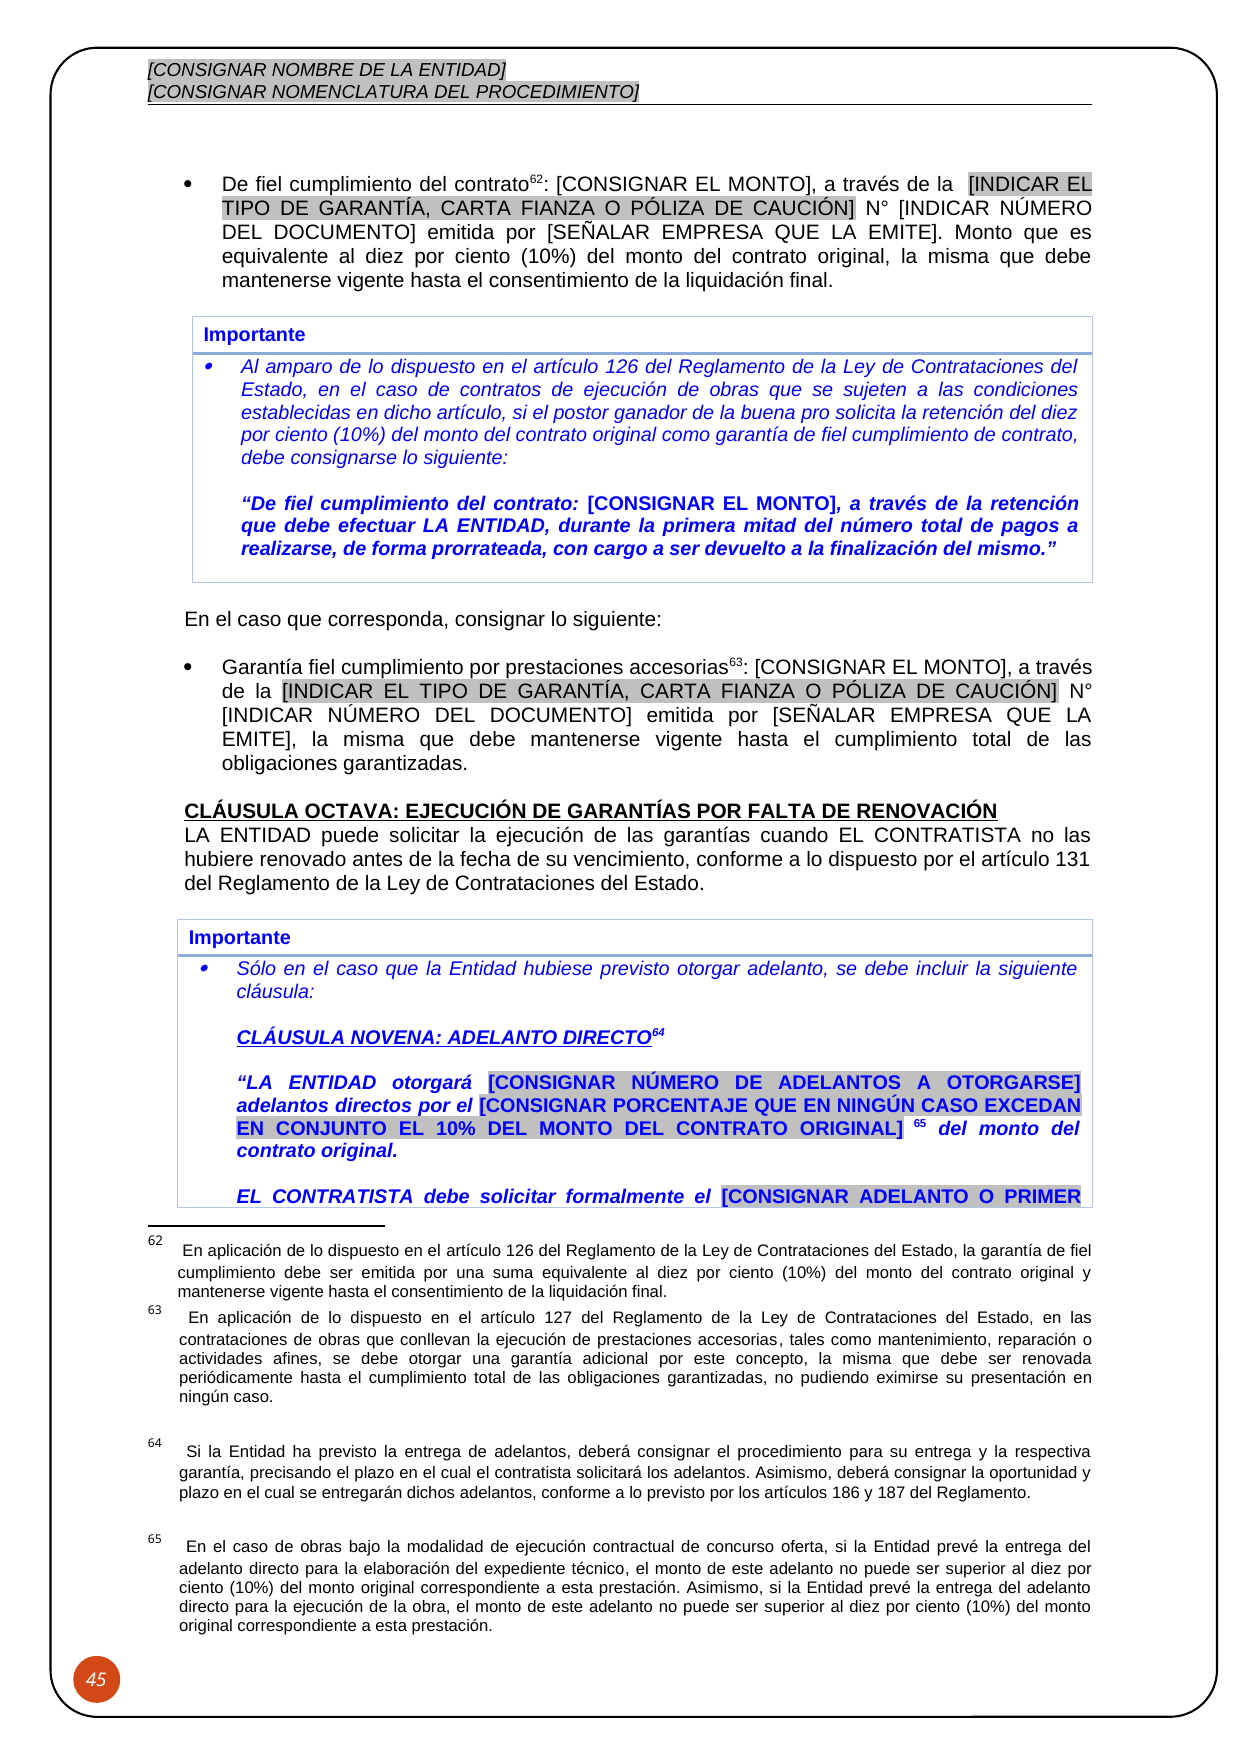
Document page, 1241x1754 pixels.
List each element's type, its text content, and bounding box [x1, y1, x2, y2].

table_cell Sólo en el caso que la Entidad hubiese previsto otorgar adelanto, se debe incluir la siguiente cláusula: CLÁUSULA NOVENA: ADELANTO DIRECTO “LA ENTIDAD otorgará [CONSIGNAR NÚMERO DE ADELANTOS A OTORGARSE] adelantos directos por el [CONSIGNAR PORCENTAJE QUE EN NINGÚN CASO EXCEDAN EN CONJUNTO EL 10% DEL MONTO DEL CONTRATO ORIGINAL] del monto del contrato original. EL CONTRATISTA debe solicitar formalmente el [CONSIGNAR ADELANTO O PRIMER DESEMBOLSO DEL ADELANTO DIRECTO] dentro de los ocho (8) días calendario siguientes [CONSIGNAR, SEGÚN CORRESPONDA, A LA SUSCRIPCIÓN DEL CONTRATO O AL INICIO DE LA EJECUCIÓN DE LA OBRA], adjuntando a su solicitud la garantía por adelantos mediante [CONSIGNAR CARTA FIANZA O PÓLIZA DE CAUCIÓN] y el comprobante de pago correspondiente. LA ENTIDAD debe entregar el monto solicitado dentro de los siete (7) días siguientes a la presentación de la solicitud de EL CONTRATISTA. Asimismo, EL CONTRATISTA debe solicitar la entrega de los demás adelantos directos en [CONSIGNAR EL PLAZO Y OPORTUNIDAD PARA LA SOLICITUD] . La entrega del o los adelantos se realizará en [CONSIGNAR PLAZO Y OPORTUNIDAD]. Vencido el plazo para solicitar el adelanto no procederá la solicitud. Si LA ENTIDAD considera necesario entregar adelantos para materiales o insumos a EL CONTRATISTA, deberá consignar la siguiente cláusula: CLÁUSULA DÉCIMA: ADELANTO PARA MATERIALES O INSUMOS “LA ENTIDAD otorgará adelantos para materiales o insumos por el [CONSIGNAR PORCENTAJE QUE NO DEBE EXCEDER EN CONJUNTO DEL 20%] del monto del [CONSIGNAR, SEGÚN CORRESPONDA, DEL CONTRATO ORIGINAL O DE LA PRESTACIÓN CONSISTENTE EN LA EJECUCIÓN DE LA OBRA] conforme al calendario de adquisición de materiales o insumos presentado por EL CONTRATISTA. La entrega de los adelantos se realizará en un plazo de [CONSIGNAR PLAZO] días calendario previos a la fecha prevista en el calendario de adquisición de materiales o insumos para cada adquisición, con la finalidad que EL CONTRATISTA pueda disponer de los materiales o insumos en la oportunidad prevista en el calendario de avance de obra valorizado. Para tal efecto, EL CONTRATISTA debe solicitar la entrega del adelanto en un plazo de [CONSIGNAR PLAZO] días calendario anteriores al inicio del plazo antes mencionado, adjuntando a su solicitud la garantía por adelantos mediante [CONSIGNAR CARTA FIANZA O PÓLIZA DE CAUCIÓN] y el comprobante de pago respectivo. La primera solicitud de El CONTRATISTA debe realizarse una vez iniciado el plazo de ejecución de la obra. No procede el otorgamiento del adelanto para materiales e insumos en los casos en que las solicitudes correspondientes sean realizadas con posterioridad a las fechas señaladas en el calendario de adquisición de materiales e insumos. [178, 957, 1092, 1207]
text LA ENTIDAD puede solicitar la ejecución de las garantías cuando EL CONTRATISTA no las hubiere renovado antes de la fecha de su vencimiento, conforme a lo dispuesto por el artículo 131 del Reglamento de la Ley de Contrataciones del Estado. [184, 823, 1092, 895]
text En el caso que corresponda, consignar lo siguiente: [184, 607, 1092, 631]
table_cell Al amparo de lo dispuesto en el artículo 126 del Reglamento de la Ley de Contrataciones del Estado, en el caso de contratos de ejecución de obras que se sujeten a las condiciones establecidas en dicho artículo, si el postor ganador de la buena pro solicita la retención del diez por ciento (10%) del monto del contrato original como garantía de fiel cumplimiento de contrato, debe consignarse lo siguiente: “De fiel cumplimiento del contrato: [CONSIGNAR EL MONTO], a través de la retención que debe efectuar LA ENTIDAD, durante la primera mitad del número total de pagos a realizarse, de forma prorrateada, con cargo a ser devuelto a la finalización del mismo.” [193, 355, 1092, 582]
table_header Importante [178, 920, 1092, 954]
text CLÁUSULA OCTAVA: EJECUCIÓN DE GARANTÍAS POR FALTA DE RENOVACIÓN [184, 799, 1092, 823]
list De fiel cumplimiento del contrato: [CONSIGNAR EL MONTO], a través de la [INDICAR EL TIPO DE GARANTÍA, CARTA FIANZA O PÓLIZA DE CAUCIÓN] N° [INDICAR NÚMERO DEL DOCUMENTO] emitida por [SEÑALAR EMPRESA QUE LA EMITE]. Monto que es equivalente al diez por ciento (10%) del monto del contrato original, la misma que debe mantenerse vigente hasta el consentimiento de la liquidación final. [184, 172, 1092, 292]
table_header Importante [193, 317, 1092, 352]
list Garantía fiel cumplimiento por prestaciones accesorias: [CONSIGNAR EL MONTO], a través de la [INDICAR EL TIPO DE GARANTÍA, CARTA FIANZA O PÓLIZA DE CAUCIÓN] N° [INDICAR NÚMERO DEL DOCUMENTO] emitida por [SEÑALAR EMPRESA QUE LA EMITE], la misma que debe mantenerse vigente hasta el cumplimiento total de las obligaciones garantizadas. [184, 655, 1092, 775]
